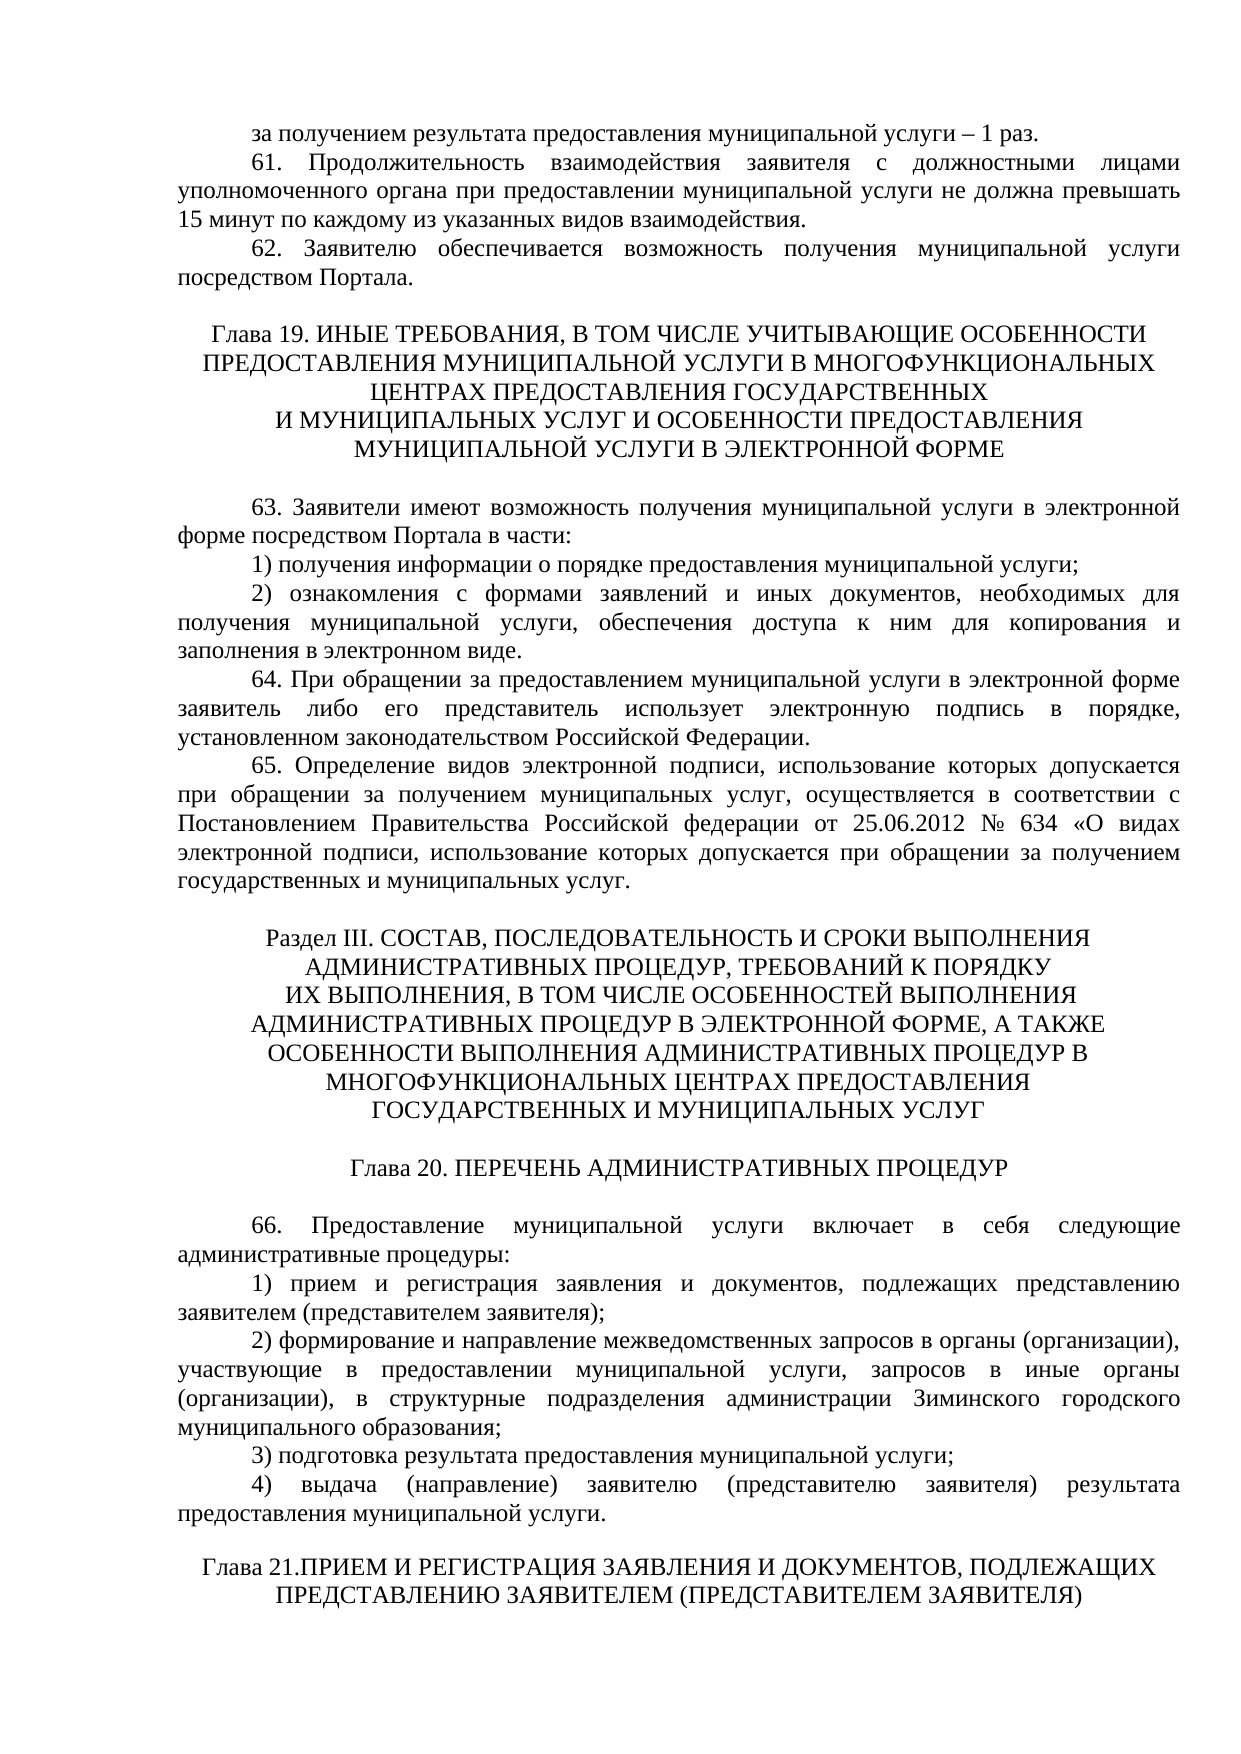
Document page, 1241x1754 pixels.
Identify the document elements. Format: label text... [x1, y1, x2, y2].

text 63. Заявители имеют возможность получения муниципальной услуги в электронной форме посредством Портала в части: [177, 492, 1181, 549]
text 2) ознакомления с формами заявлений и иных документов, необходимых для получения муниципальной услуги, обеспечения доступа к ним для копирования и заполнения в электронном виде. [177, 578, 1181, 664]
text ГОСУДАРСТВЕННЫХ И МУНИЦИПАЛЬНЫХ УСЛУГ [177, 1096, 1179, 1124]
text 2) формирование и направление межведомственных запросов в органы (организации), участвующие в предоставлении муниципальной услуги, запросов в иные органы (организации), в структурные подразделения администрации Зиминского городского муниципального образования; [177, 1326, 1181, 1441]
text И МУНИЦИПАЛЬНЫХ УСЛУГ И ОСОБЕННОСТИ ПРЕДОСТАВЛЕНИЯ МУНИЦИПАЛЬНОЙ УСЛУГИ В ЭЛЕКТРОННОЙ ФОРМЕ [177, 406, 1181, 463]
text Глава 19. ИНЫЕ ТРЕБОВАНИЯ, В ТОМ ЧИСЛЕ УЧИТЫВАЮЩИЕ ОСОБЕННОСТИ ПРЕДОСТАВЛЕНИЯ МУНИЦИПАЛЬНОЙ УСЛУГИ В МНОГОФУНКЦИОНАЛЬНЫХ ЦЕНТРАХ ПРЕДОСТАВЛЕНИЯ ГОСУДАРСТВЕННЫХ [177, 319, 1181, 406]
text 62. Заявителю обеспечивается возможность получения муниципальной услуги посредством Портала. [177, 233, 1181, 291]
text 4) выдача (направление) заявителю (представителю заявителя) результата предоставления муниципальной услуги. [177, 1469, 1181, 1527]
text ИХ ВЫПОЛНЕНИЯ, В ТОМ ЧИСЛЕ ОСОБЕННОСТЕЙ ВЫПОЛНЕНИЯ АДМИНИСТРАТИВНЫХ ПРОЦЕДУР В ЭЛЕКТРОННОЙ ФОРМЕ, А ТАКЖЕ ОСОБЕННОСТИ ВЫПОЛНЕНИЯ АДМИНИСТРАТИВНЫХ ПРОЦЕДУР В МНОГОФУНКЦИОНАЛЬНЫХ ЦЕНТРАХ ПРЕДОСТАВЛЕНИЯ [177, 981, 1179, 1096]
text 1) получения информации о порядке предоставления муниципальной услуги; [177, 549, 1181, 578]
text Глава 21.ПРИЕМ И РЕГИСТРАЦИЯ ЗАЯВЛЕНИЯ И ДОКУМЕНТОВ, ПОДЛЕЖАЩИХ ПРЕДСТАВЛЕНИЮ ЗАЯВИТЕЛЕМ (ПРЕДСТАВИТЕЛЕМ ЗАЯВИТЕЛЯ) [177, 1552, 1181, 1609]
text 3) подготовка результата предоставления муниципальной услуги; [177, 1441, 1181, 1469]
text 65. Определение видов электронной подписи, использование которых допускается при обращении за получением муниципальных услуг, осуществляется в соответствии с Постановлением Правительства Российской федерации от 25.06.2012 № 634 «О видах электронной подписи, использование которых допускается при обращении за получением государственных и муниципальных услуг. [177, 751, 1181, 894]
text за получением результата предоставления муниципальной услуги – 1 раз. [177, 118, 1181, 147]
text 66. Предоставление муниципальной услуги включает в себя следующие административные процедуры: [177, 1211, 1181, 1268]
text Раздел III. СОСТАВ, ПОСЛЕДОВАТЕЛЬНОСТЬ И СРОКИ ВЫПОЛНЕНИЯ АДМИНИСТРАТИВНЫХ ПРОЦЕДУР, ТРЕБОВАНИЙ К ПОРЯДКУ [177, 923, 1179, 981]
text 61. Продолжительность взаимодействия заявителя с должностными лицами уполномоченного органа при предоставлении муниципальной услуги не должна превышать 15 минут по каждому из указанных видов взаимодействия. [177, 147, 1181, 233]
text 1) прием и регистрация заявления и документов, подлежащих представлению заявителем (представителем заявителя); [177, 1268, 1181, 1326]
text 64. При обращении за предоставлением муниципальной услуги в электронной форме заявитель либо его представитель использует электронную подпись в порядке, установленном законодательством Российской Федерации. [177, 664, 1181, 751]
text Глава 20. ПЕРЕЧЕНЬ АДМИНИСТРАТИВНЫХ ПРОЦЕДУР [177, 1153, 1181, 1182]
